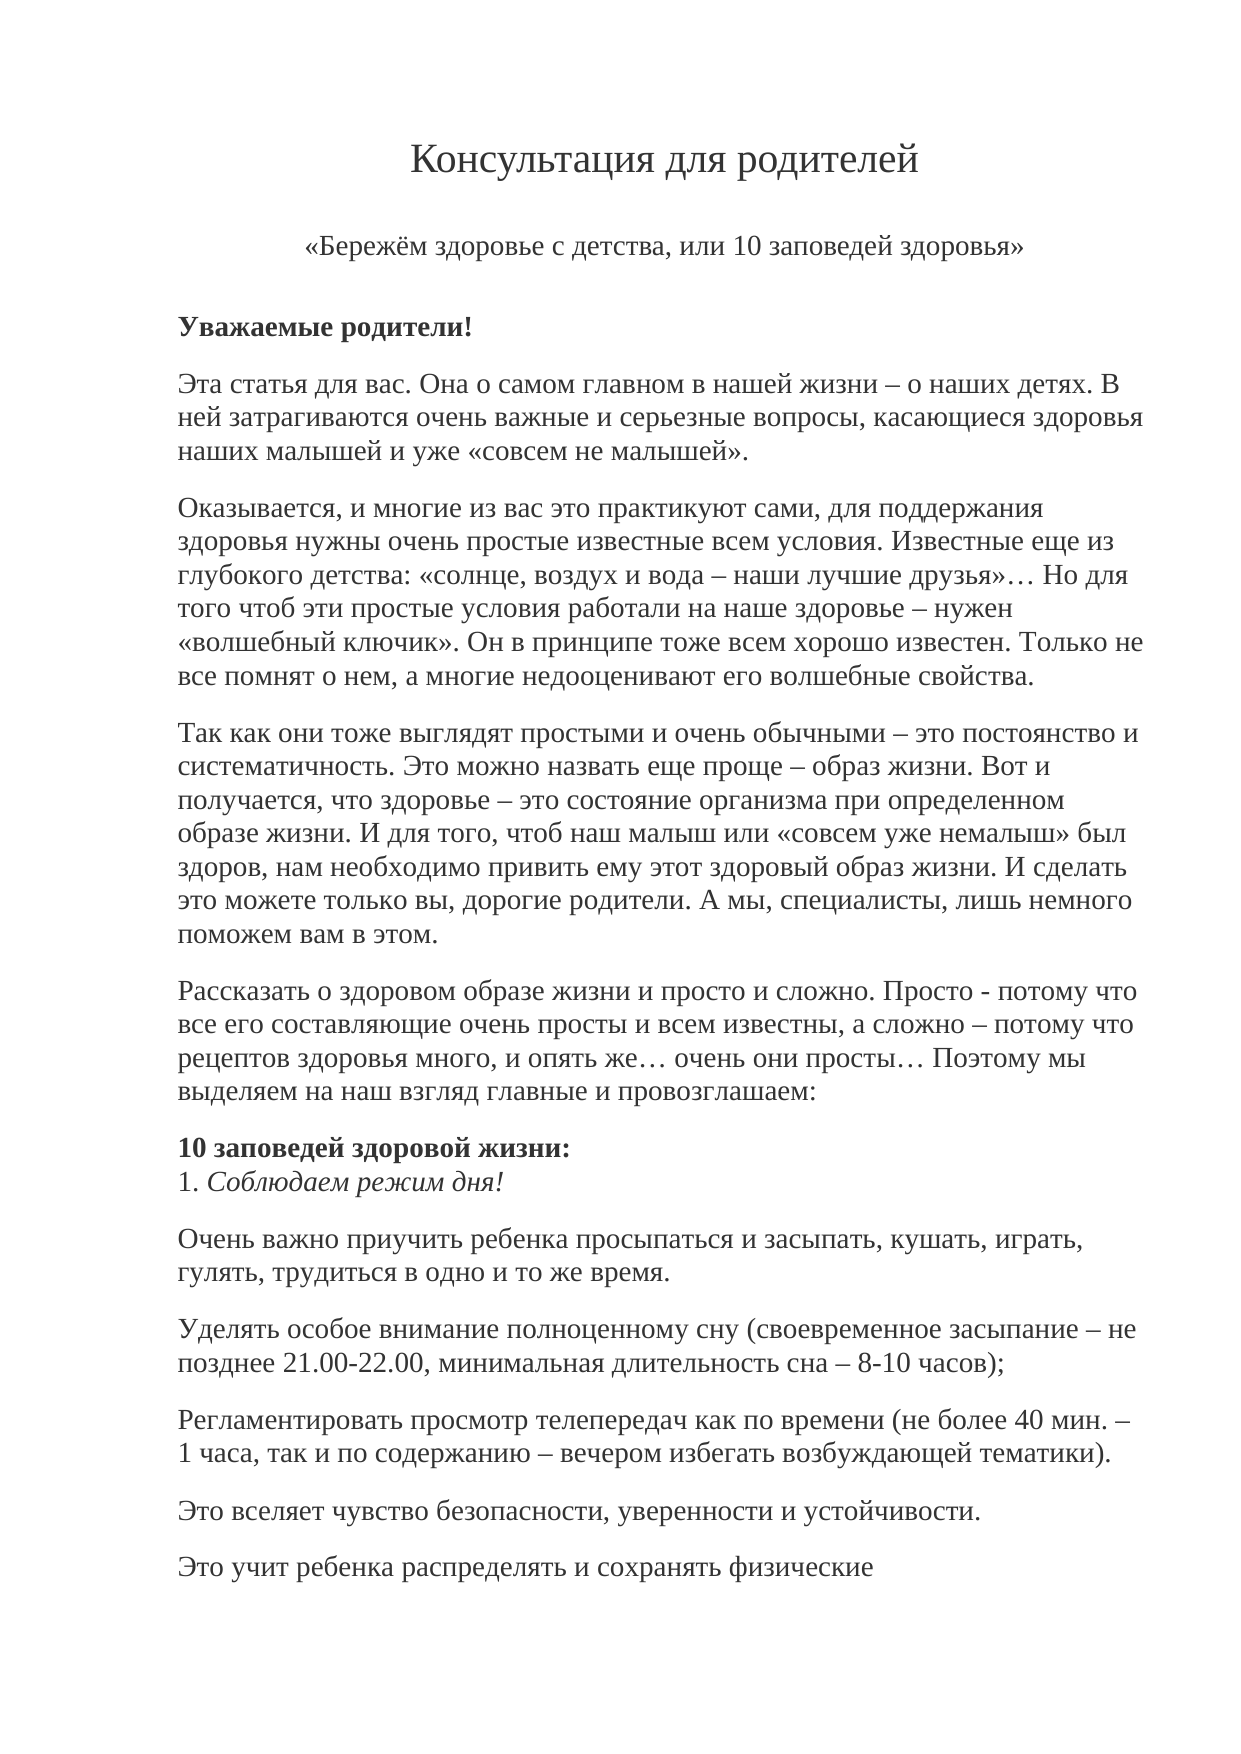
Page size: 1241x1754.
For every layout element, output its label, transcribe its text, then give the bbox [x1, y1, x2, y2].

text 1. Соблюдаем режим дня! [177, 1164, 1152, 1198]
text Уделять особое внимание полноценному сну (своевременное засыпание – не позднее 21.00-22.00, минимальная длительность сна – 8-10 часов); [177, 1312, 1152, 1379]
text Оказывается, и многие из вас это практикуют сами, для поддержания здоровья нужны очень простые известные всем условия. Известные еще из глубокого детства: «солнце, воздух и вода – наши лучшие друзья»… Но для того чтоб эти простые условия работали на наше здоровье – нужен «волшебный ключик». Он в принципе тоже всем хорошо известен. Только не все помнят о нем, а многие недооценивают его волшебные свойства. [177, 490, 1152, 691]
text Уважаемые родители! [177, 309, 1152, 342]
text Регламентировать просмотр телепередач как по времени (не более 40 мин. – 1 часа, так и по содержанию – вечером избегать возбуждающей тематики). [177, 1402, 1152, 1469]
text Так как они тоже выглядят простыми и очень обычными – это постоянство и систематичность. Это можно назвать еще проще – образ жизни. Вот и получается, что здоровье – это состояние организма при определенном образе жизни. И для того, чтоб наш малыш или «совсем уже немалыш» был здоров, нам необходимо привить ему этот здоровый образ жизни. И сделать это можете только вы, дорогие родители. А мы, специалисты, лишь немного поможем вам в этом. [177, 715, 1152, 949]
text 10 заповедей здоровой жизни: [177, 1131, 1152, 1164]
text Рассказать о здоровом образе жизни и просто и сложно. Просто - потому что все его составляющие очень просты и всем известны, а сложно – потому что рецептов здоровья много, и опять же… очень они просты… Поэтому мы выделяем на наш взгляд главные и провозглашаем: [177, 973, 1152, 1107]
text Консультация для родителей [177, 134, 1152, 182]
text Очень важно приучить ребенка просыпаться и засыпать, кушать, играть, гулять, трудиться в одно и то же время. [177, 1221, 1152, 1288]
text Это учит ребенка распределять и сохранять физические [177, 1549, 1152, 1583]
text «Бережём здоровье с детства, или 10 заповедей здоровья» [177, 228, 1152, 262]
text Эта статья для вас. Она о самом главном в нашей жизни – о наших детях. В ней затрагиваются очень важные и серьезные вопросы, касающиеся здоровья наших малышей и уже «совсем не малышей». [177, 366, 1152, 467]
text Это вселяет чувство безопасности, уверенности и устойчивости. [177, 1493, 1152, 1526]
